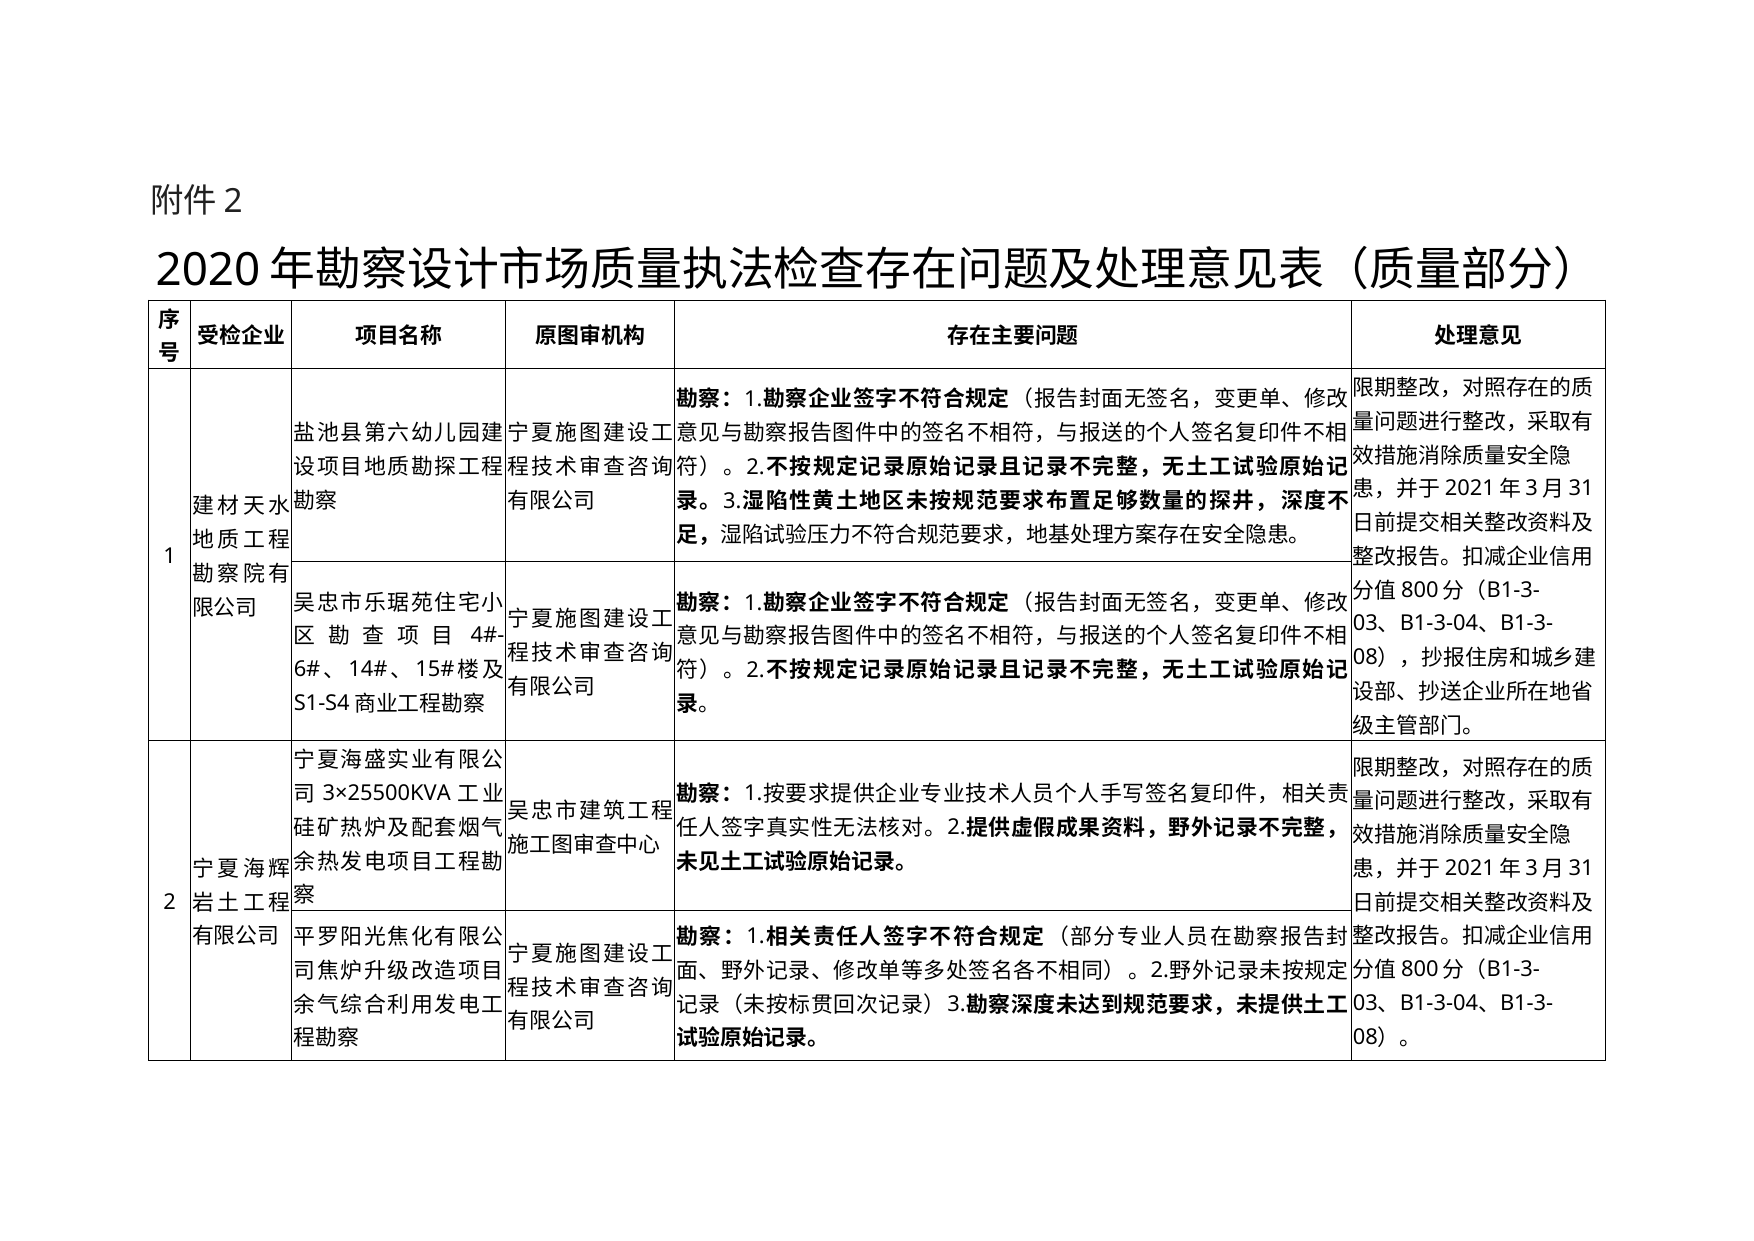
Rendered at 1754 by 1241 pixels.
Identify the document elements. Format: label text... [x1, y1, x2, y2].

table_cell 限期整改，对照存在的质量问题进行整改，采取有效措施消除质量安全隐患，并于2021年3月31日前提交相关整改资料及整改报告。扣减企业信用分值800分（B1-3-03、B1-3-04、B1-3-08）。 [1352, 741, 1605, 1060]
table_cell 勘察：1.按要求提供企业专业技术人员个人手写签名复印件，相关责任人签字真实性无法核对。2.提供虚假成果资料，野外记录不完整，未见土工试验原始记录。 [675, 741, 1351, 910]
table_cell 平罗阳光焦化有限公司焦炉升级改造项目余气综合利用发电工程勘察 [292, 911, 505, 1060]
table_header 受检企业 [191, 301, 291, 368]
table_header 项目名称 [292, 301, 505, 368]
table_cell 宁夏海辉岩土工程有限公司 [191, 741, 291, 1060]
table_cell 1 [149, 369, 190, 740]
table_cell 勘察：1.勘察企业签字不符合规定（报告封面无签名，变更单、修改意见与勘察报告图件中的签名不相符，与报送的个人签名复印件不相符）。2.不按规定记录原始记录且记录不完整，无土工试验原始记录。3.湿陷性黄土地区未按规范要求布置足够数量的探井，深度不足，湿陷试验压力不符合规范要求，地基处理方案存在安全隐患。 [675, 369, 1351, 561]
table_cell 宁夏施图建设工程技术审查咨询有限公司 [506, 369, 674, 561]
table_cell 宁夏施图建设工程技术审查咨询有限公司 [506, 562, 674, 740]
table_cell 宁夏施图建设工程技术审查咨询有限公司 [506, 911, 674, 1060]
table_cell 限期整改，对照存在的质量问题进行整改，采取有效措施消除质量安全隐患，并于2021年3月31日前提交相关整改资料及整改报告。扣减企业信用分值800分（B1-3-03、B1-3-04、B1-3-08），抄报住房和城乡建设部、抄送企业所在地省级主管部门。 [1352, 369, 1605, 740]
table_cell 勘察：1.相关责任人签字不符合规定（部分专业人员在勘察报告封面、野外记录、修改单等多处签名各不相同）。2.野外记录未按规定记录（未按标贯回次记录）3.勘察深度未达到规范要求，未提供土工试验原始记录。 [675, 911, 1351, 1060]
table_cell 勘察：1.勘察企业签字不符合规定（报告封面无签名，变更单、修改意见与勘察报告图件中的签名不相符，与报送的个人签名复印件不相符）。2.不按规定记录原始记录且记录不完整，无土工试验原始记录。 [675, 562, 1351, 740]
table_cell 吴忠市乐琚苑住宅小区勘查项目4#-6#、14#、15#楼及S1-S4商业工程勘察 [292, 562, 505, 740]
table_header 原图审机构 [506, 301, 674, 368]
table_cell 建材天水地质工程勘察院有限公司 [191, 369, 291, 740]
table_cell 吴忠市建筑工程施工图审查中心 [506, 741, 674, 910]
text 2020年勘察设计市场质量执法检查存在问题及处理意见表（质量部分） [150, 232, 1604, 299]
table_header 存在主要问题 [675, 301, 1351, 368]
table_header 处理意见 [1352, 301, 1605, 368]
table_cell 2 [149, 741, 190, 1060]
table_header 序号 [149, 301, 190, 368]
table_cell 宁夏海盛实业有限公司3×25500KVA工业硅矿热炉及配套烟气余热发电项目工程勘察 [292, 741, 505, 910]
table_cell 盐池县第六幼儿园建设项目地质勘探工程勘察 [292, 369, 505, 561]
text 附件2 [150, 164, 1604, 232]
